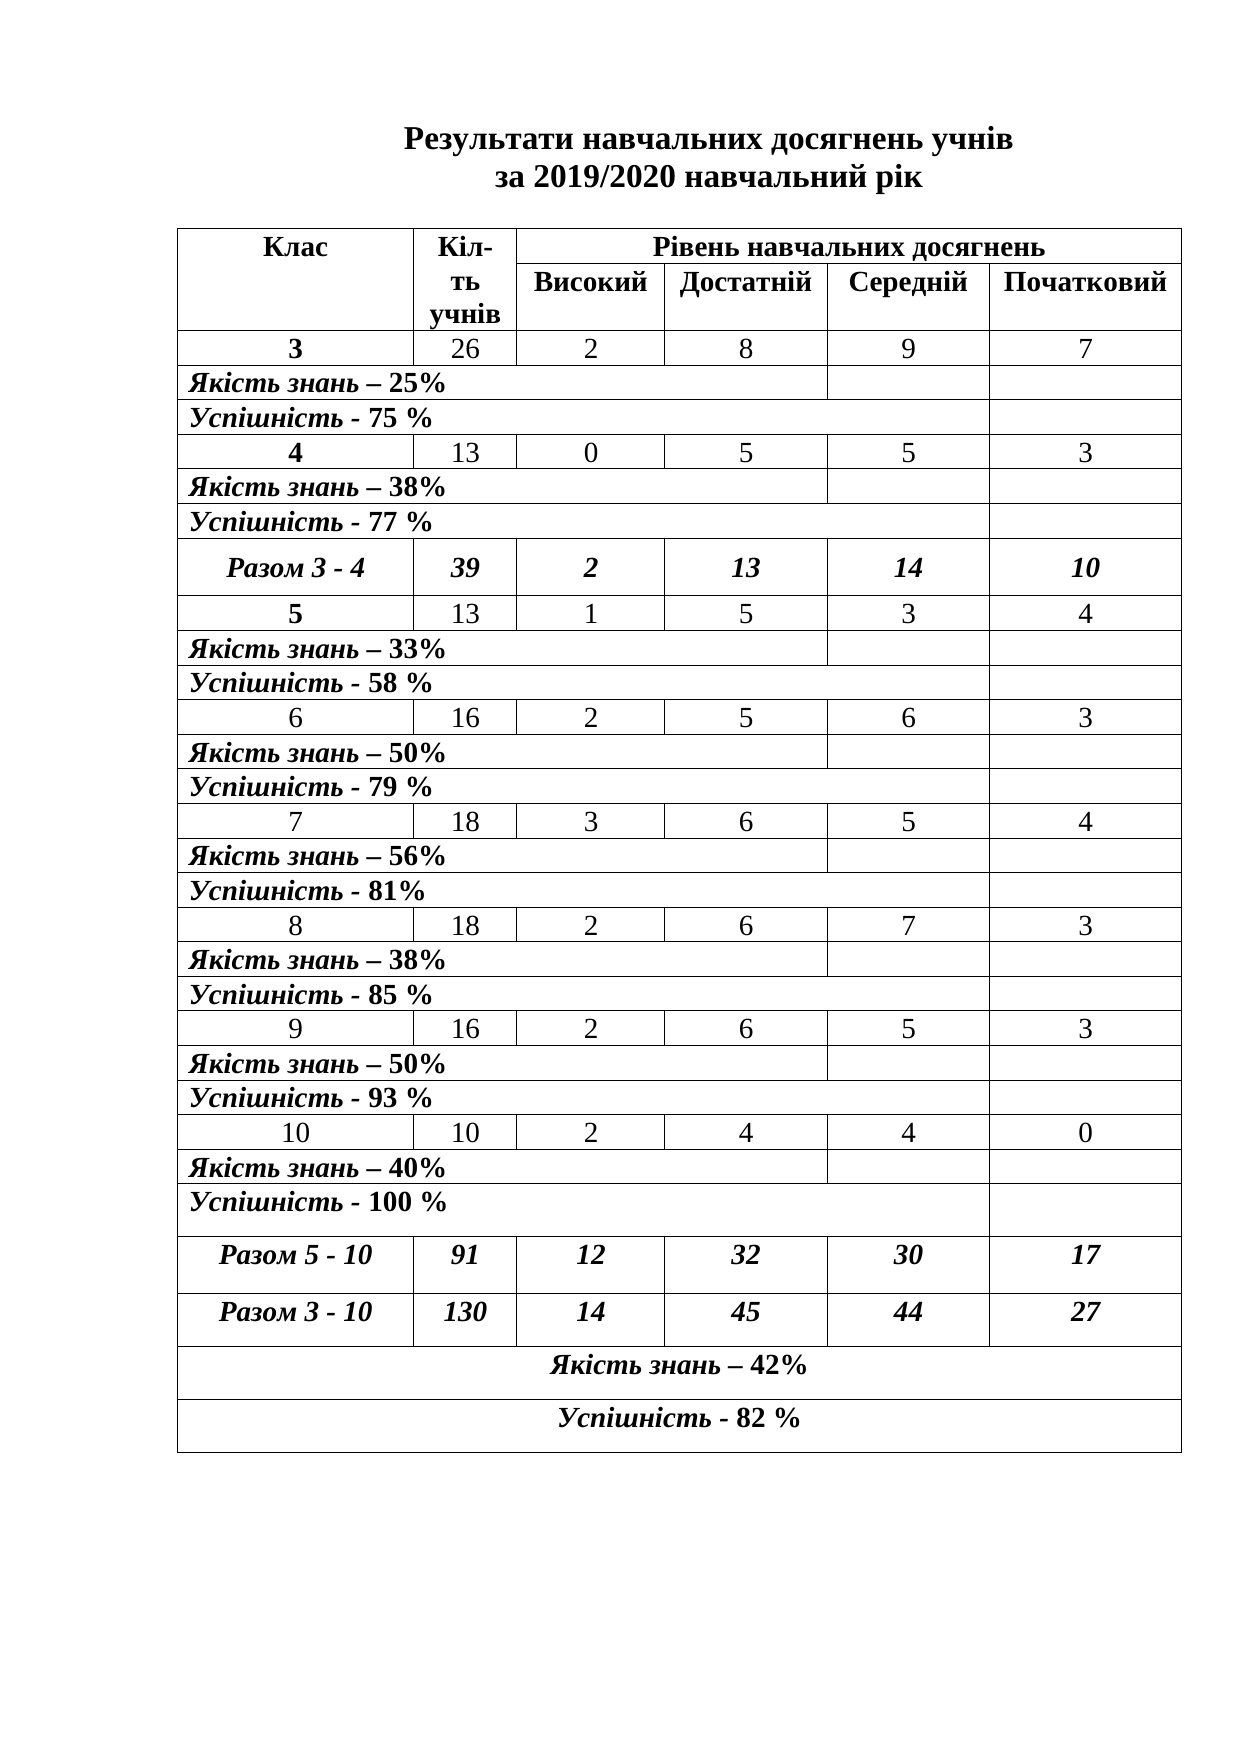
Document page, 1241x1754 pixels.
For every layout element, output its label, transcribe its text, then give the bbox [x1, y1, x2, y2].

table_cell 4 [178, 435, 413, 468]
table_cell 39 [414, 539, 516, 595]
table_cell [828, 839, 989, 872]
table_cell 4 [990, 804, 1181, 837]
table_cell Якість знань – 40% [178, 1150, 827, 1183]
table_cell Якість знань – 42% [178, 1347, 1181, 1399]
table_cell [990, 1081, 1181, 1114]
table_cell Достатній [665, 264, 827, 330]
table_cell 17 [990, 1237, 1181, 1293]
table_cell [990, 504, 1181, 537]
table_cell 4 [665, 1115, 827, 1149]
table_cell Успішність - 77 % [178, 504, 989, 537]
text Результати навчальних досягнень учнів [177, 118, 1152, 156]
table_cell 3 [517, 804, 664, 837]
table_cell 5 [828, 804, 989, 837]
table_cell Якість знань – 38% [178, 469, 827, 503]
table_cell [990, 366, 1181, 399]
table_header Рівень навчальних досягнень [517, 229, 1181, 263]
table_cell Якість знань – 56% [178, 839, 827, 872]
table_cell 2 [517, 1115, 664, 1149]
table_cell 14 [828, 539, 989, 595]
text за 2019/2020 навчальний рік [177, 156, 1152, 195]
table_cell 12 [517, 1237, 664, 1293]
table_cell [990, 769, 1181, 803]
table_cell [990, 631, 1181, 664]
table_cell Разом 5 - 10 [178, 1237, 413, 1293]
table_cell 2 [517, 908, 664, 941]
table_cell 3 [990, 435, 1181, 468]
table_header Кіл-ть учнів [414, 229, 516, 330]
table_cell [990, 1184, 1181, 1236]
table_cell [828, 631, 989, 664]
table_cell 9 [828, 331, 989, 364]
table_cell Успішність - 100 % [178, 1184, 989, 1236]
table_cell 26 [414, 331, 516, 364]
table_cell 32 [665, 1237, 827, 1293]
table_cell 3 [828, 596, 989, 630]
table_cell 13 [414, 435, 516, 468]
table_cell 6 [828, 700, 989, 734]
table_cell [990, 839, 1181, 872]
table_cell Середній [828, 264, 989, 330]
table_cell 16 [414, 1011, 516, 1045]
table_cell Якість знань – 33% [178, 631, 827, 664]
table_cell 4 [828, 1115, 989, 1149]
table_cell Разом 3 - 10 [178, 1294, 413, 1346]
table_cell 3 [990, 1011, 1181, 1045]
table_cell 9 [178, 1011, 413, 1045]
table_cell 1 [517, 596, 664, 630]
table_cell 0 [517, 435, 664, 468]
table_cell 30 [828, 1237, 989, 1293]
table_cell 18 [414, 804, 516, 837]
table_cell 44 [828, 1294, 989, 1346]
table_cell 10 [990, 539, 1181, 595]
table_cell 45 [665, 1294, 827, 1346]
table_cell [828, 1150, 989, 1183]
table_cell Високий [517, 264, 664, 330]
table_cell [990, 400, 1181, 434]
table_cell 2 [517, 331, 664, 364]
table_cell 7 [828, 908, 989, 941]
table_cell 18 [414, 908, 516, 941]
table_cell 8 [665, 331, 827, 364]
table_cell 5 [178, 596, 413, 630]
table_cell Успішність - 81% [178, 873, 989, 907]
table_cell 2 [517, 1011, 664, 1045]
table_cell 7 [990, 331, 1181, 364]
table_cell [990, 873, 1181, 907]
table_cell Якість знань – 38% [178, 942, 827, 976]
table_cell Успішність - 58 % [178, 666, 989, 699]
table_cell 13 [665, 539, 827, 595]
table_cell 0 [990, 1115, 1181, 1149]
table_cell 27 [990, 1294, 1181, 1346]
table_cell 13 [414, 596, 516, 630]
table_cell 6 [665, 1011, 827, 1045]
table_cell [990, 1046, 1181, 1079]
table_cell 5 [828, 435, 989, 468]
table_cell [828, 942, 989, 976]
table_cell 3 [990, 908, 1181, 941]
table_cell 16 [414, 700, 516, 734]
table_cell 130 [414, 1294, 516, 1346]
table_cell 5 [665, 596, 827, 630]
table_cell [990, 1150, 1181, 1183]
table_cell 8 [178, 908, 413, 941]
table_cell [990, 666, 1181, 699]
table_cell 10 [178, 1115, 413, 1149]
table_cell 91 [414, 1237, 516, 1293]
table_cell Успішність - 93 % [178, 1081, 989, 1114]
table_cell 4 [990, 596, 1181, 630]
table_cell [828, 1046, 989, 1079]
table_cell Початковий [990, 264, 1181, 330]
table_cell 2 [517, 700, 664, 734]
table_cell Якість знань – 25% [178, 366, 827, 399]
table_cell [828, 469, 989, 503]
table_cell Успішність - 82 % [178, 1400, 1181, 1452]
table_cell Якість знань – 50% [178, 735, 827, 768]
table_cell [990, 469, 1181, 503]
table_cell 6 [665, 804, 827, 837]
table_cell 5 [665, 435, 827, 468]
table_cell [990, 735, 1181, 768]
table_cell 5 [828, 1011, 989, 1045]
table_cell Успішність - 85 % [178, 977, 989, 1010]
table_cell Разом 3 - 4 [178, 539, 413, 595]
table_cell 2 [517, 539, 664, 595]
table_cell 3 [990, 700, 1181, 734]
table_header Клас [178, 229, 413, 330]
table_cell Якість знань – 50% [178, 1046, 827, 1079]
table_cell Успішність - 75 % [178, 400, 989, 434]
table_cell [828, 366, 989, 399]
table_cell 6 [665, 908, 827, 941]
table_cell 7 [178, 804, 413, 837]
table_cell 5 [665, 700, 827, 734]
table_cell Успішність - 79 % [178, 769, 989, 803]
table_cell 10 [414, 1115, 516, 1149]
table_cell [990, 942, 1181, 976]
table_cell 6 [178, 700, 413, 734]
table_cell 3 [178, 331, 413, 364]
table_cell 14 [517, 1294, 664, 1346]
table_cell [828, 735, 989, 768]
table_cell [990, 977, 1181, 1010]
